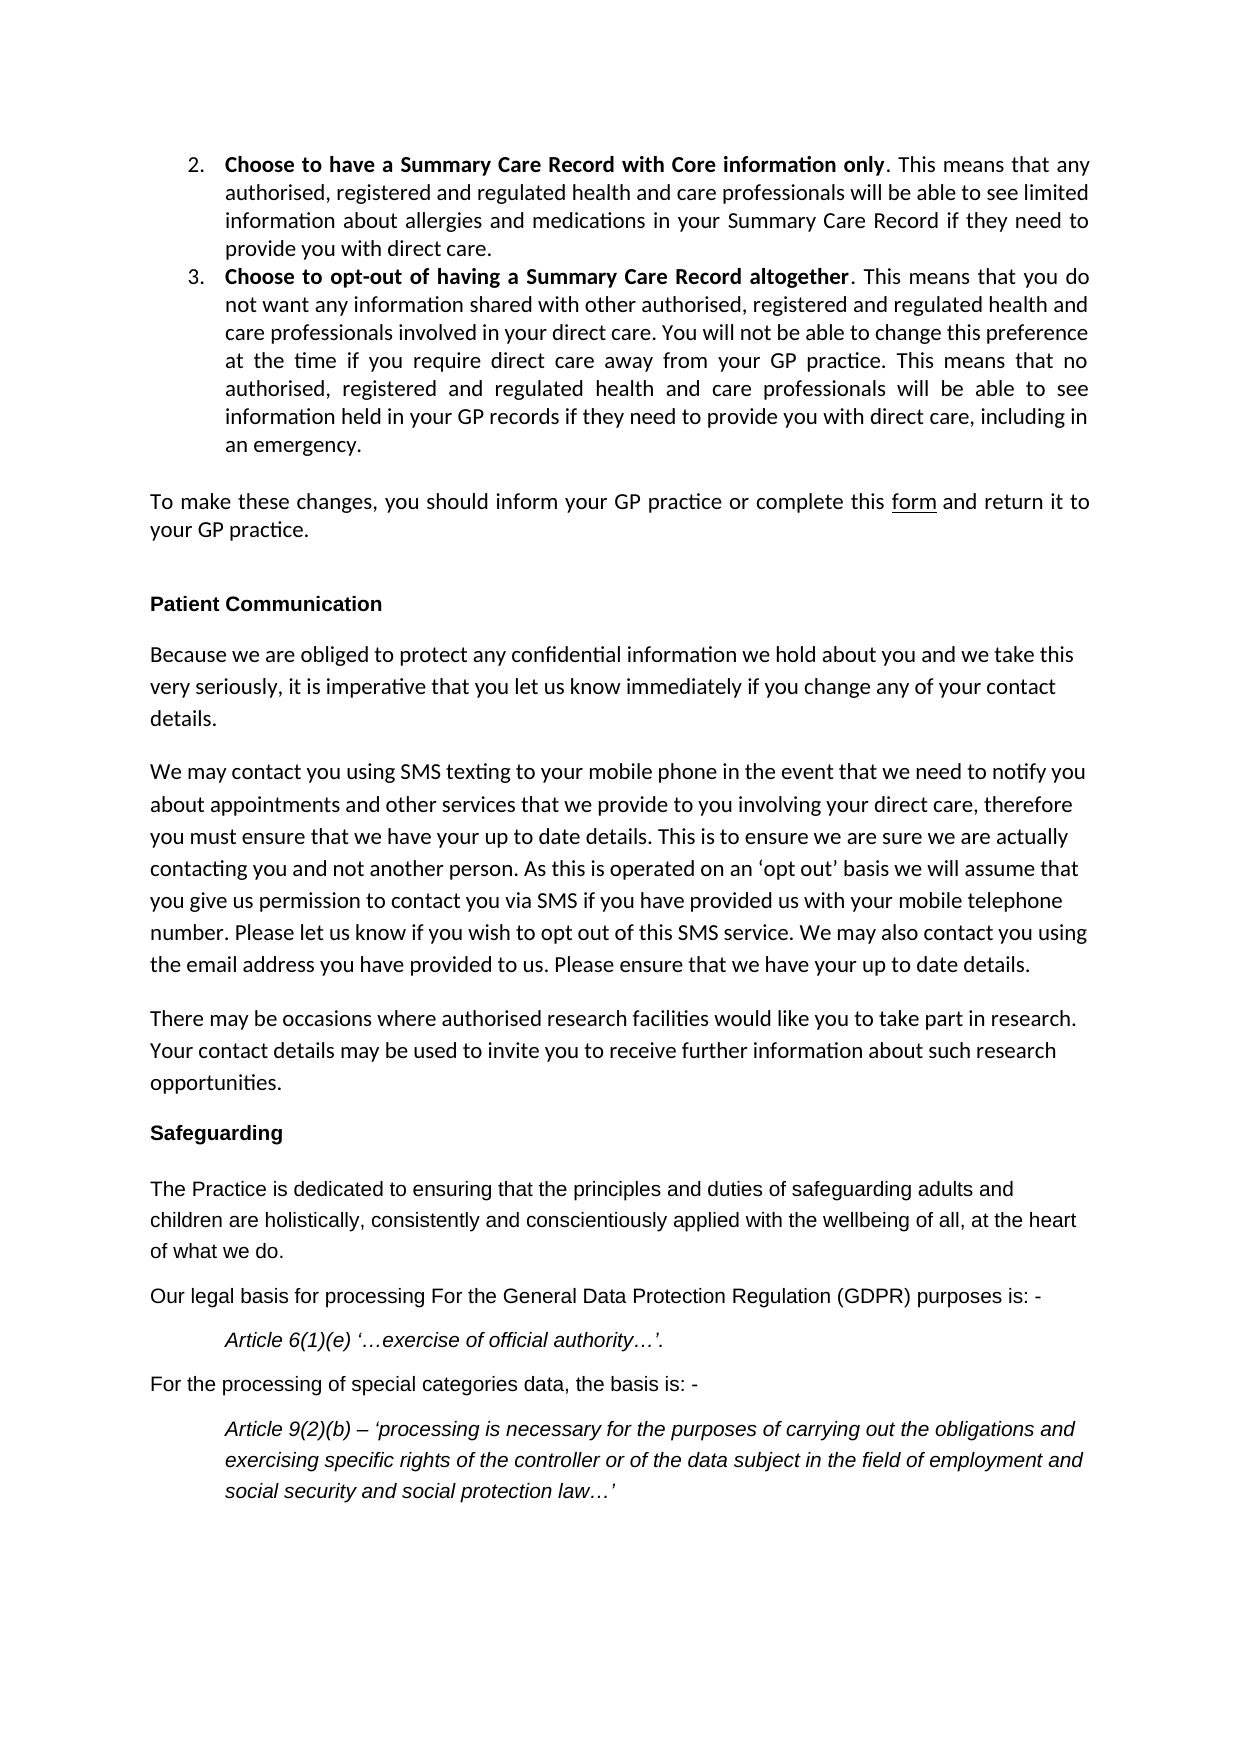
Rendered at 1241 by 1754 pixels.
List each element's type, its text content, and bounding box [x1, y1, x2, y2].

text Article 9(2)(b) – ‘processing is necessary for the purposes of carrying out the obligations and exercising specific rights of the controller or of the data subject in the field of employment and social security and social protection law…’ [225, 1409, 1090, 1503]
list Choose to opt-out of having a Summary Care Record altogether. This means that you do not want any information shared with other authorised, registered and regulated health and care professionals involved in your direct care. You will not be able to change this preference at the time if you require direct care away from your GP practice. This means that no authorised, registered and regulated health and care professionals will be able to see information held in your GP records if they need to provide you with direct care, including in an emergency. [187, 262, 1090, 458]
text Our legal basis for processing For the General Data Protection Regulation (GDPR) purposes is: - [150, 1276, 1090, 1307]
text To make these changes, you should inform your GP practice or complete this form and return it to your GP practice. [150, 487, 1090, 543]
text Because we are obliged to protect any confidential information we hold about you and we take this very seriously, it is imperative that you let us know immediately if you change any of your contact details. [150, 640, 1090, 732]
text There may be occasions where authorised research facilities would like you to take part in research. Your contact details may be used to invite you to receive further information about such research opportunities. [150, 1004, 1090, 1096]
text The Practice is dedicated to ensuring that the principles and duties of safeguarding adults and children are holistically, consistently and conscientiously applied with the wellbeing of all, at the heart of what we do. [150, 1169, 1090, 1263]
text We may contact you using SMS texting to your mobile phone in the event that we need to notify you about appointments and other services that we provide to you involving your direct care, therefore you must ensure that we have your up to date details. This is to ensure we are sure we are actually contacting you and not another person. As this is operated on an ‘opt out’ basis we will assume that you give us permission to contact you via SMS if you have provided us with your mobile telephone number. Please let us know if you wish to opt out of this SMS service. We may also contact you using the email address you have provided to us. Please ensure that we have your up to date details. [150, 757, 1090, 979]
text Safeguarding [150, 1121, 1090, 1145]
text Patient Communication [150, 592, 1090, 616]
list Choose to have a Summary Care Record with Core information only. This means that any authorised, registered and regulated health and care professionals will be able to see limited information about allergies and medications in your Summary Care Record if they need to provide you with direct care. [187, 150, 1090, 262]
text Article 6(1)(e) ‘…exercise of official authority…’. [150, 1321, 1090, 1352]
text For the processing of special categories data, the basis is: - [150, 1365, 1090, 1396]
